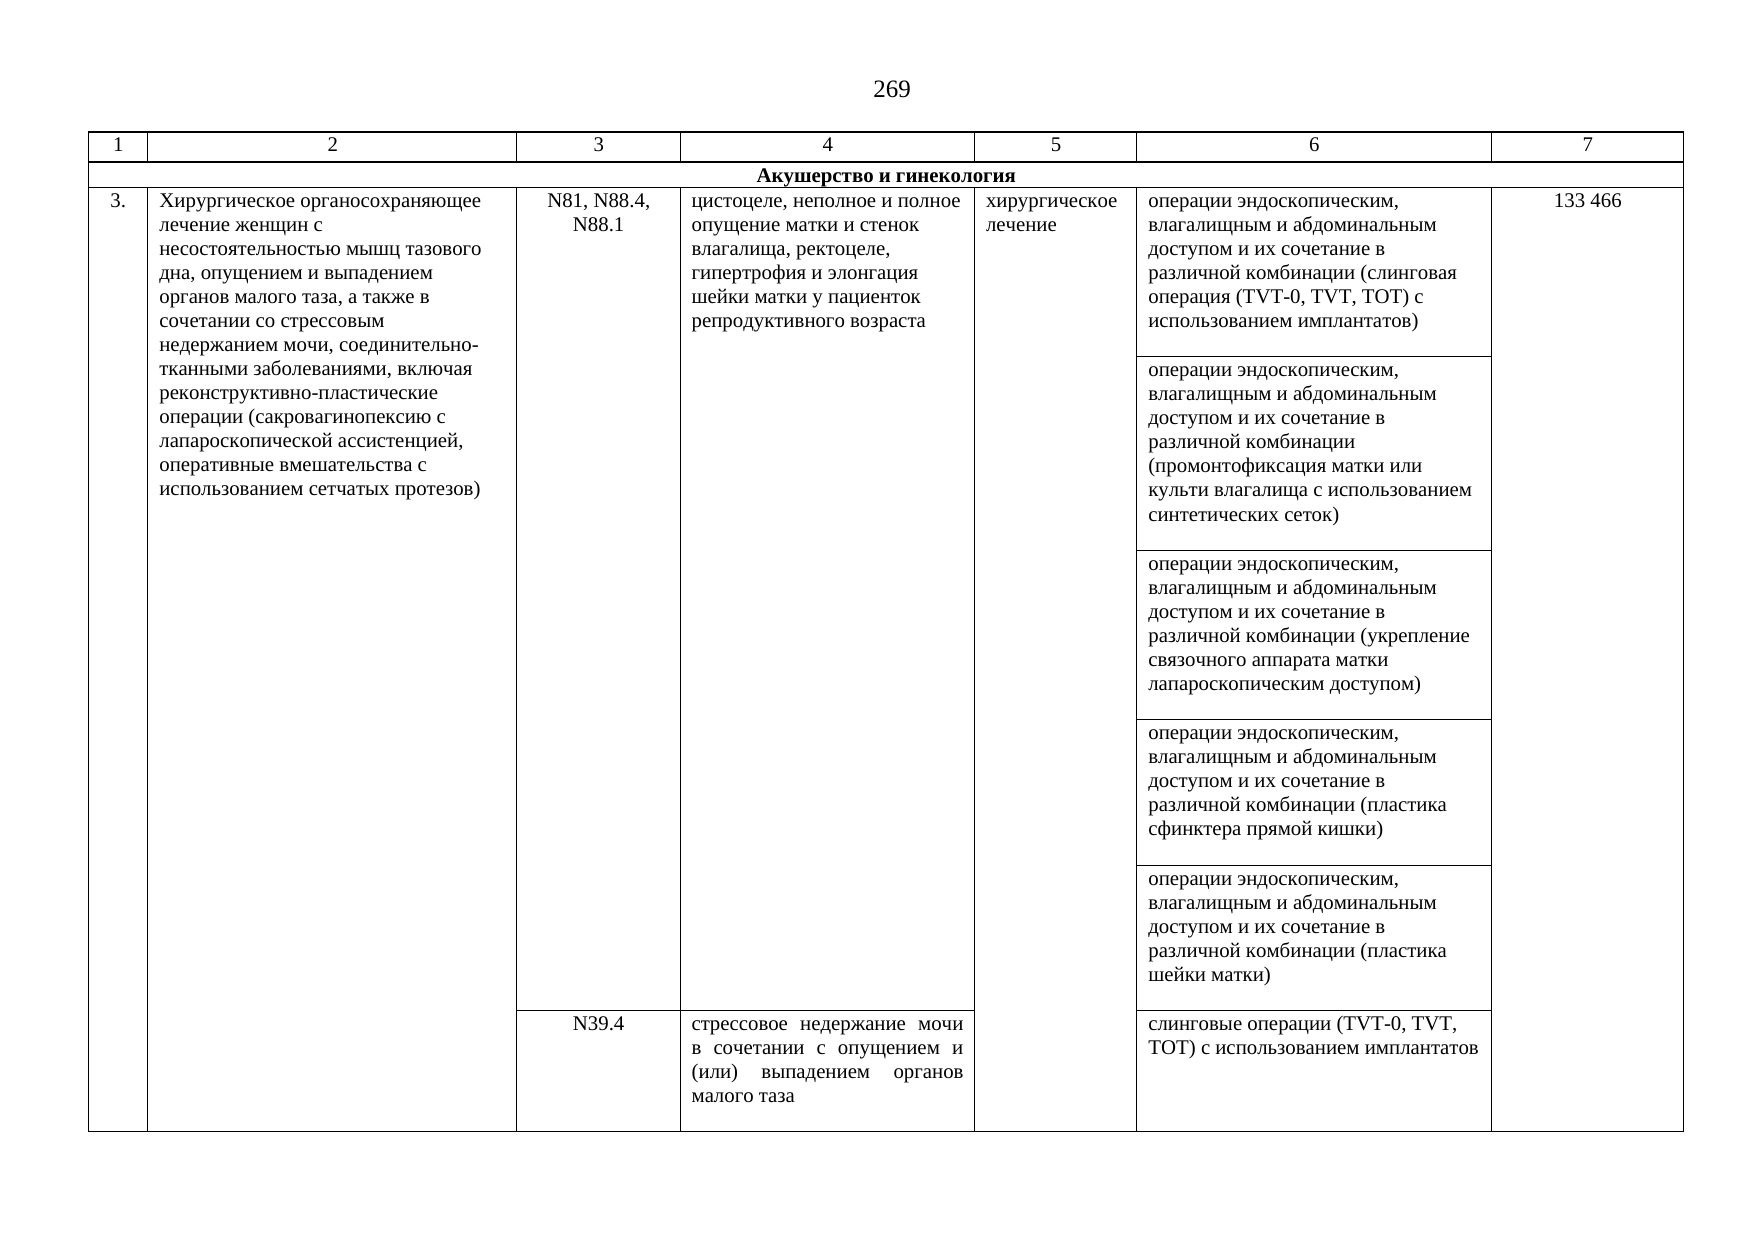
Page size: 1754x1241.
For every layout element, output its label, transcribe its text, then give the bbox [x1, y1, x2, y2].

table_cell операции эндоскопическим, влагалищным и абдоминальным доступом и их сочетание в различной комбинации (пластика сфинктера прямой кишки) [1137, 720, 1491, 864]
table_cell Хирургическое органосохраняющее лечение женщин с несостоятельностью мышц тазового дна, опущением и выпадением органов малого таза, а также в сочетании со стрессовым недержанием мочи, соединительно-тканными заболеваниями, включая реконструктивно-пластические операции (сакровагинопексию с лапароскопической ассистенцией, оперативные вмешательства с использованием сетчатых протезов) [148, 188, 516, 1131]
table_cell 3 [517, 133, 680, 161]
table_cell 133 466 [1492, 188, 1683, 1131]
table_cell 4 [681, 133, 974, 161]
table_cell операции эндоскопическим, влагалищным и абдоминальным доступом и их сочетание в различной комбинации (промонтофиксация матки или культи влагалища с использованием синтетических сеток) [1137, 357, 1491, 549]
table_cell операции эндоскопическим, влагалищным и абдоминальным доступом и их сочетание в различной комбинации (пластика шейки матки) [1137, 866, 1491, 1010]
table_cell N81, N88.4, N88.1 [517, 188, 680, 1010]
table_cell 3. [89, 188, 147, 1131]
table_cell операции эндоскопическим, влагалищным и абдоминальным доступом и их сочетание в различной комбинации (укрепление связочного аппарата матки лапароскопическим доступом) [1137, 551, 1491, 719]
table_cell 7 [1492, 133, 1683, 161]
table_cell 5 [975, 133, 1136, 161]
table_cell 6 [1137, 133, 1491, 161]
table_cell цистоцеле, неполное и полное опущение матки и стенок влагалища, ректоцеле, гипертрофия и элонгация шейки матки у пациенток репродуктивного возраста [681, 188, 974, 1010]
table_cell стрессовое недержание мочи в сочетании с опущением и (или) выпадением органов малого таза [681, 1011, 974, 1131]
table_cell Акушерство и гинекология [89, 163, 1683, 187]
table_cell 2 [148, 133, 516, 161]
table_cell операции эндоскопическим, влагалищным и абдоминальным доступом и их сочетание в различной комбинации (слинговая операция (TVT-0, TVT, TOT) с использованием имплантатов) [1137, 188, 1491, 356]
table_cell N39.4 [517, 1011, 680, 1131]
table_cell слинговые операции (TVT-0, TVT, TOT) с использованием имплантатов [1137, 1011, 1491, 1131]
table_cell хирургическое лечение [975, 188, 1136, 1131]
table_cell 1 [89, 133, 147, 161]
